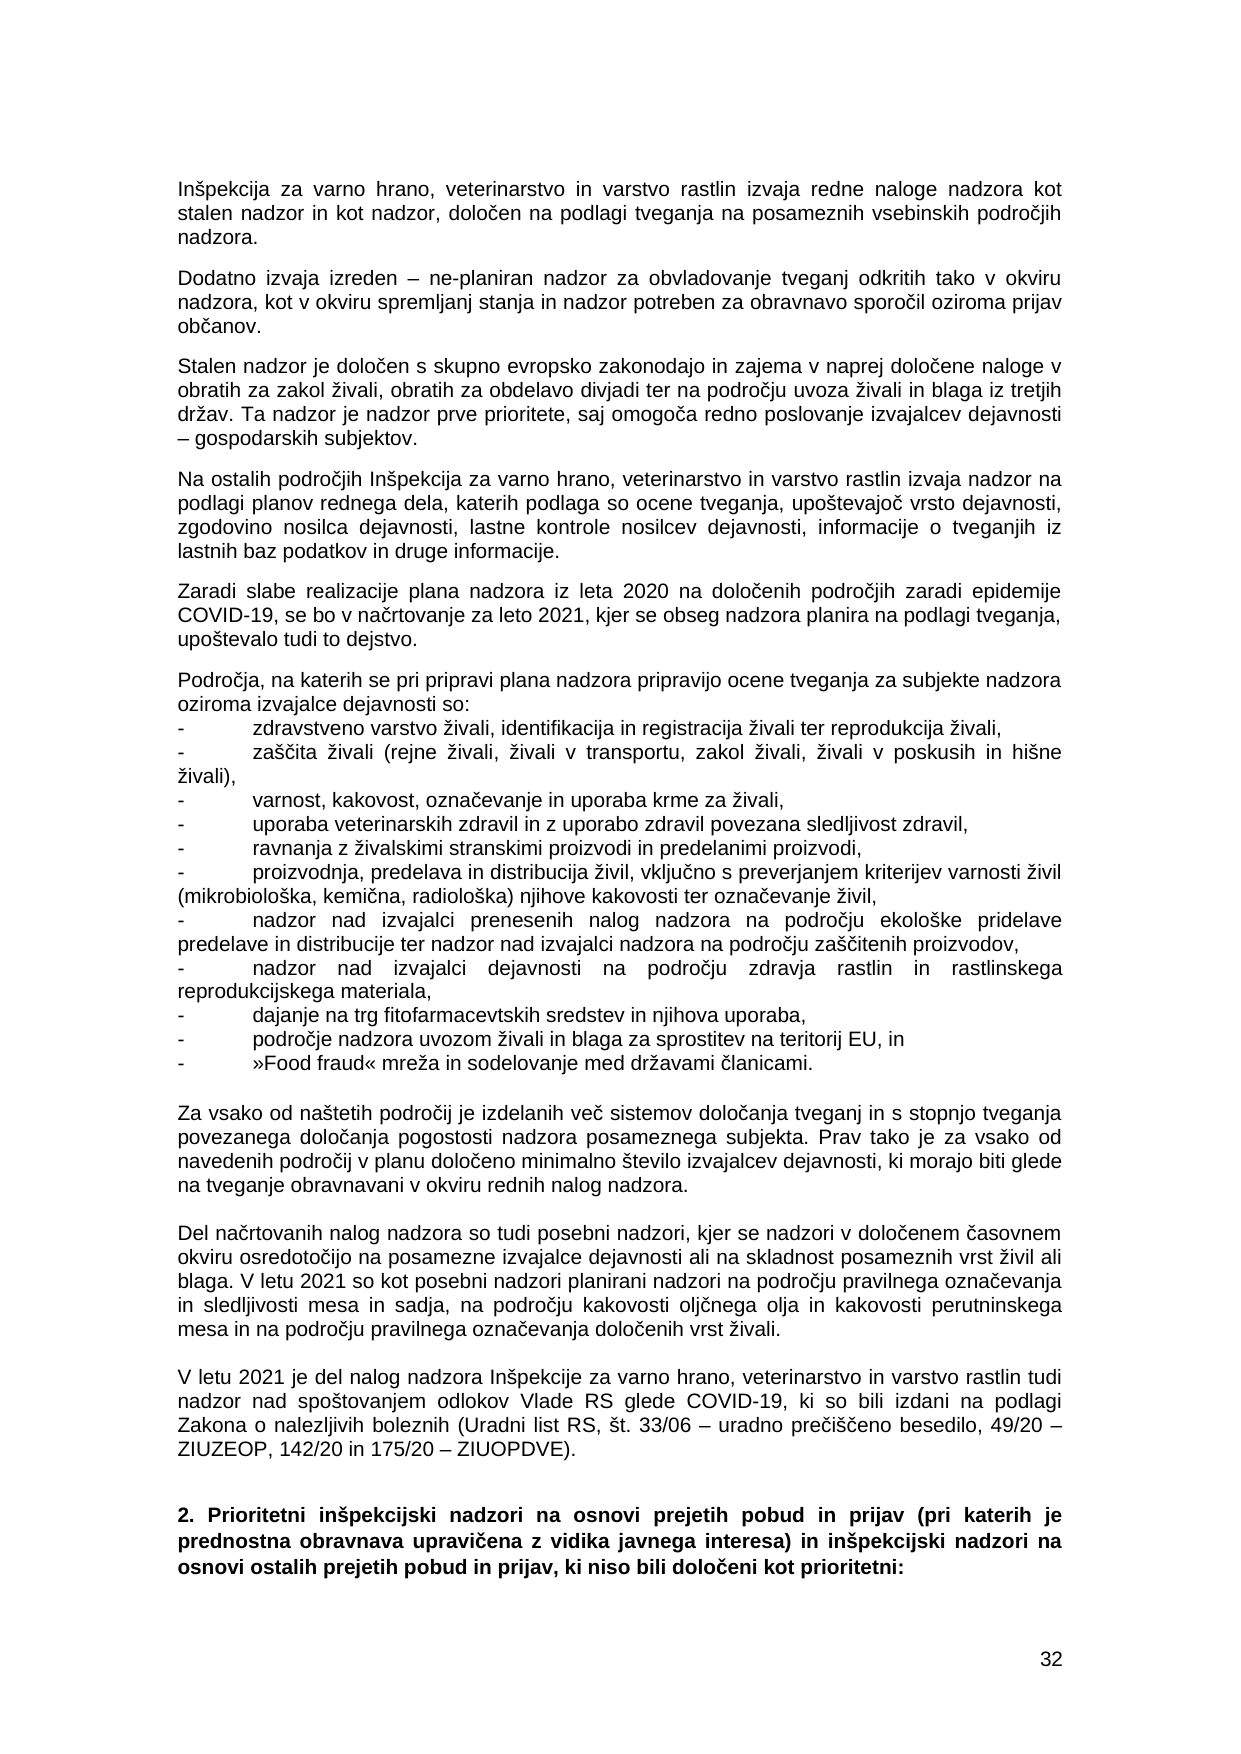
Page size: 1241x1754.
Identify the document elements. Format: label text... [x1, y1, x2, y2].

text - proizvodnja, predelava in distribucija živil, vključno s preverjanjem kriterijev varnosti živil (mikrobiološka, kemična, radiološka) njihove kakovosti ter označevanje živil, [177, 859, 1063, 907]
text - »Food fraud« mreža in sodelovanje med državami članicami. [177, 1051, 1063, 1075]
text Dodatno izvaja izreden – ne-planiran nadzor za obvladovanje tveganj odkritih tako v okviru nadzora, kot v okviru spremljanj stanja in nadzor potreben za obravnavo sporočil oziroma prijav občanov. [177, 266, 1063, 338]
text - uporaba veterinarskih zdravil in z uporabo zdravil povezana sledljivost zdravil, [177, 812, 1063, 836]
text - nadzor nad izvajalci prenesenih nalog nadzora na področju ekološke pridelave predelave in distribucije ter nadzor nad izvajalci nadzora na področju zaščitenih proizvodov, [177, 907, 1063, 955]
text - področje nadzora uvozom živali in blaga za sprostitev na teritorij EU, in [177, 1027, 1063, 1051]
text Na ostalih področjih Inšpekcija za varno hrano, veterinarstvo in varstvo rastlin izvaja nadzor na podlagi planov rednega dela, katerih podlaga so ocene tveganja, upoštevajoč vrsto dejavnosti, zgodovino nosilca dejavnosti, lastne kontrole nosilcev dejavnosti, informacije o tveganjih iz lastnih baz podatkov in druge informacije. [177, 467, 1063, 563]
text V letu 2021 je del nalog nadzora Inšpekcije za varno hrano, veterinarstvo in varstvo rastlin tudi nadzor nad spoštovanjem odlokov Vlade RS glede COVID-19, ki so bili izdani na podlagi Zakona o nalezljivih boleznih (Uradni list RS, št. 33/06 – uradno prečiščeno besedilo, 49/20 – ZIUZEOP, 142/20 in 175/20 – ZIUOPDVE). [177, 1364, 1063, 1460]
text Inšpekcija za varno hrano, veterinarstvo in varstvo rastlin izvaja redne naloge nadzora kot stalen nadzor in kot nadzor, določen na podlagi tveganja na posameznih vsebinskih področjih nadzora. [177, 177, 1063, 249]
text Področja, na katerih se pri pripravi plana nadzora pripravijo ocene tveganja za subjekte nadzora oziroma izvajalce dejavnosti so: [177, 668, 1063, 716]
text Zaradi slabe realizacije plana nadzora iz leta 2020 na določenih področjih zaradi epidemije COVID-19, se bo v načrtovanje za leto 2021, kjer se obseg nadzora planira na podlagi tveganja, upoštevalo tudi to dejstvo. [177, 579, 1063, 651]
text - ravnanja z živalskimi stranskimi proizvodi in predelanimi proizvodi, [177, 836, 1063, 859]
text - zaščita živali (rejne živali, živali v transportu, zakol živali, živali v poskusih in hišne živali), [177, 740, 1063, 788]
text - nadzor nad izvajalci dejavnosti na področju zdravja rastlin in rastlinskega reprodukcijskega materiala, [177, 955, 1063, 1003]
text Del načrtovanih nalog nadzora so tudi posebni nadzori, kjer se nadzori v določenem časovnem okviru osredotočijo na posamezne izvajalce dejavnosti ali na skladnost posameznih vrst živil ali blaga. V letu 2021 so kot posebni nadzori planirani nadzori na področju pravilnega označevanja in sledljivosti mesa in sadja, na področju kakovosti oljčnega olja in kakovosti perutninskega mesa in na področju pravilnega označevanja določenih vrst živali. [177, 1221, 1063, 1341]
text - varnost, kakovost, označevanje in uporaba krme za živali, [177, 788, 1063, 812]
text Za vsako od naštetih področij je izdelanih več sistemov določanja tveganj in s stopnjo tveganja povezanega določanja pogostosti nadzora posameznega subjekta. Prav tako je za vsako od navedenih področij v planu določeno minimalno število izvajalcev dejavnosti, ki morajo biti glede na tveganje obravnavani v okviru rednih nalog nadzora. [177, 1101, 1063, 1197]
text - dajanje na trg fitofarmacevtskih sredstev in njihova uporaba, [177, 1003, 1063, 1027]
text Stalen nadzor je določen s skupno evropsko zakonodajo in zajema v naprej določene naloge v obratih za zakol živali, obratih za obdelavo divjadi ter na področju uvoza živali in blaga iz tretjih držav. Ta nadzor je nadzor prve prioritete, saj omogoča redno poslovanje izvajalcev dejavnosti – gospodarskih subjektov. [177, 354, 1063, 450]
text - zdravstveno varstvo živali, identifikacija in registracija živali ter reprodukcija živali, [177, 716, 1063, 740]
text 2. Prioritetni inšpekcijski nadzori na osnovi prejetih pobud in prijav (pri katerih je prednostna obravnava upravičena z vidika javnega interesa) in inšpekcijski nadzori na osnovi ostalih prejetih pobud in prijav, ki niso bili določeni kot prioritetni: [177, 1503, 1063, 1578]
